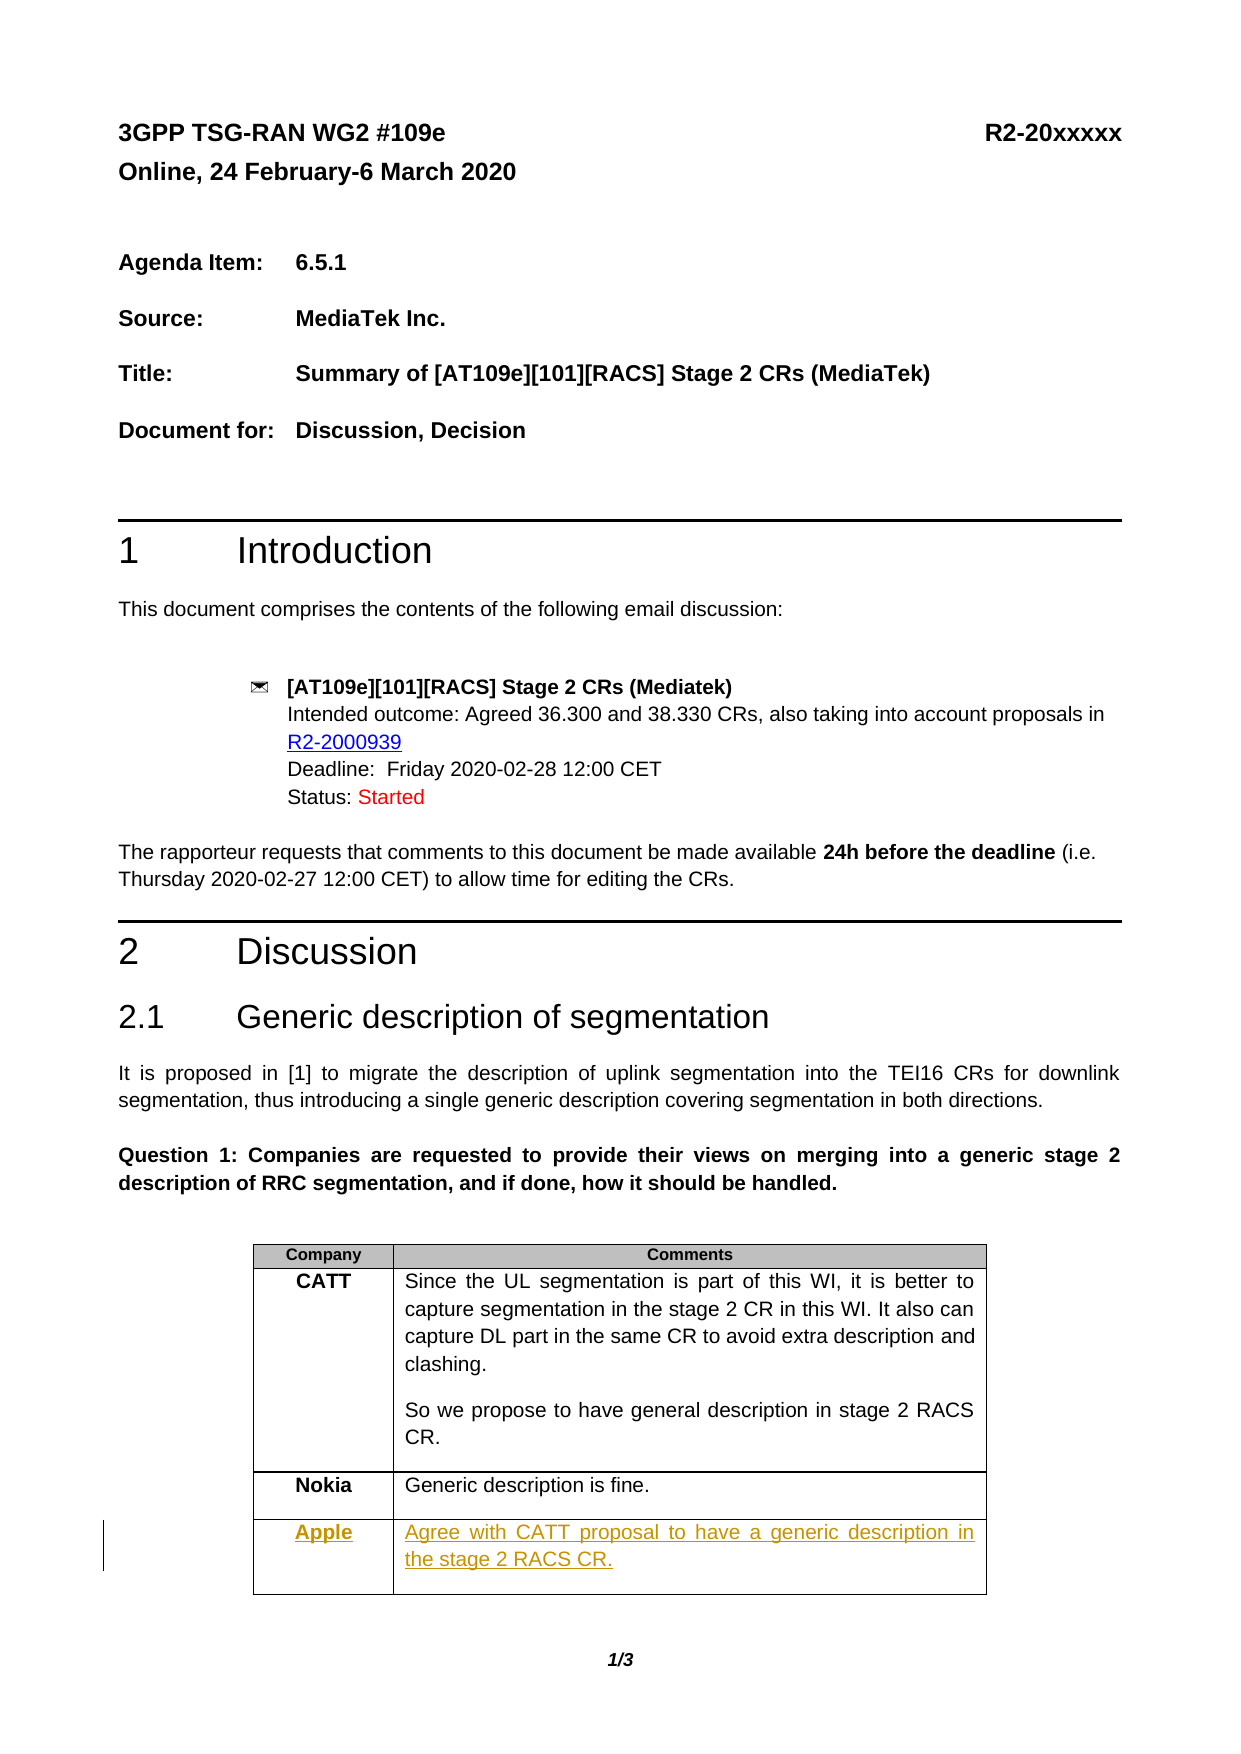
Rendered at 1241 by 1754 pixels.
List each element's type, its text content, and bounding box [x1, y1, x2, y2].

table_cell Since the UL segmentation is part of this WI, it is better to capture segmentation in the stage 2 CR in this WI. It also can capture DL part in the same CR to avoid extra description and clashing. So we propose to have general description in stage 2 RACS CR. [394, 1269, 986, 1471]
text Source: MediaTek Inc. [118, 304, 1122, 331]
text Intended outcome: Agreed 36.300 and 38.330 CRs, also taking into account proposals in R2-2000939 [249, 702, 1122, 754]
text Question 1: Companies are requested to provide their views on merging into a generic stage 2 description of RRC segmentation, and if done, how it should be handled. [118, 1143, 1122, 1194]
text Status: Started [249, 785, 1122, 809]
table_cell [394, 1520, 986, 1593]
text The rapporteur requests that comments to this document be made available 24h before the deadline (i.e. Thursday 2020-02-27 12:00 CET) to allow time for editing the CRs. [118, 840, 1122, 891]
table_cell [254, 1520, 393, 1593]
table_header Comments [394, 1245, 986, 1268]
text This document comprises the contents of the following email discussion: [118, 597, 1122, 621]
table_cell CATT [254, 1269, 393, 1471]
subtitle 2.1 Generic description of segmentation [118, 997, 1122, 1036]
text It is proposed in [1] to migrate the description of uplink segmentation into the TEI16 CRs for downlink segmentation, thus introducing a single generic description covering segmentation in both directions. [118, 1060, 1122, 1112]
text Document for: Discussion, Decision [118, 417, 1122, 444]
table_cell Generic description is fine. [394, 1473, 986, 1519]
text Deadline: Friday 2020-02-28 12:00 CET [249, 757, 1122, 781]
text 3GPP TSG-RAN WG2 #109e R2-20xxxxx [118, 118, 1122, 147]
text Agenda Item: 6.5.1 [118, 249, 1122, 276]
table_header Company [254, 1245, 393, 1268]
text [AT109e][101][RACS] Stage 2 CRs (Mediatek) [249, 674, 1122, 699]
subtitle 1 Introduction [118, 522, 1122, 571]
table_cell Nokia [254, 1473, 393, 1519]
text Online, 24 February-6 March 2020 [118, 157, 1122, 186]
subtitle 2 Discussion [118, 923, 1122, 972]
text Title: Summary of [AT109e][101][RACS] Stage 2 CRs (MediaTek) [118, 360, 1122, 386]
